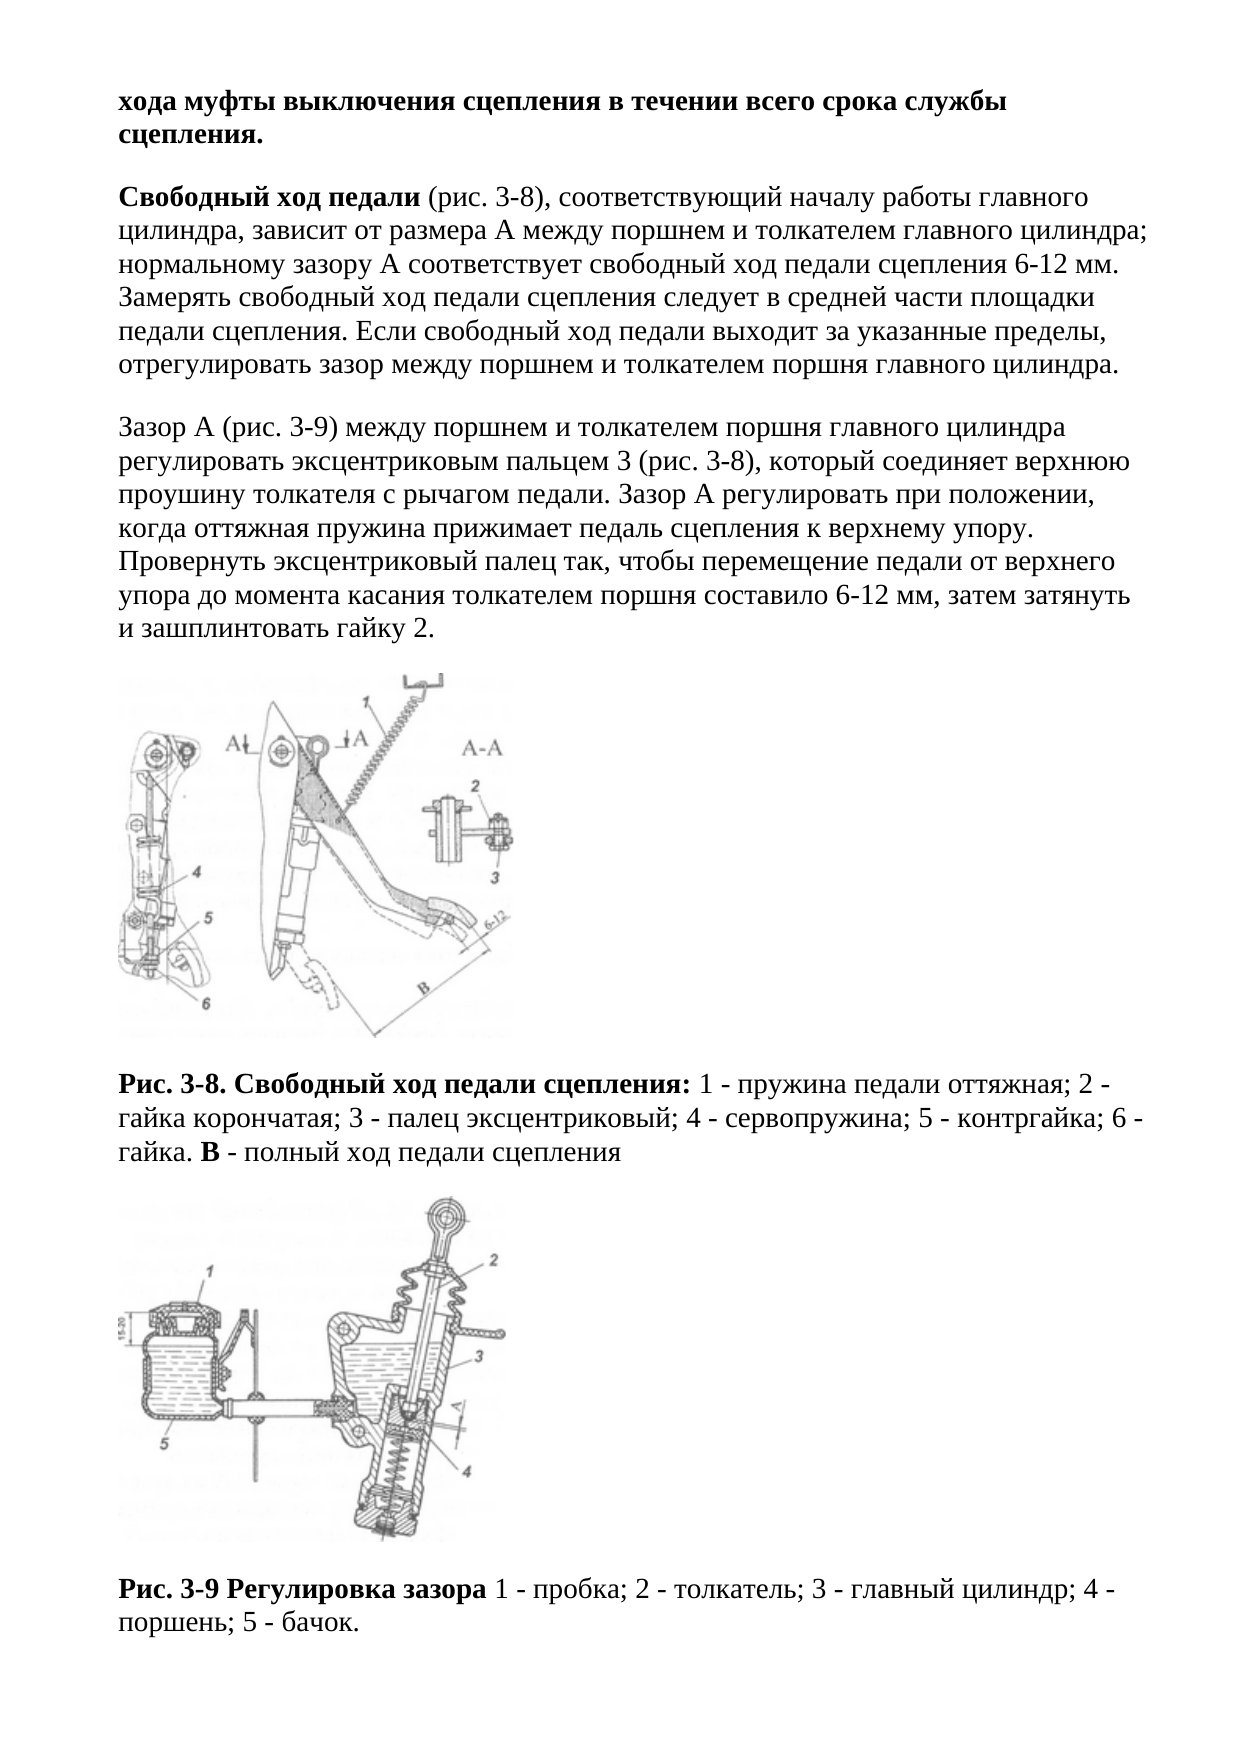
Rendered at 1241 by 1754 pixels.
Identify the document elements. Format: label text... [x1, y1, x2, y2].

text Рис. 3-8. Свободный ход педали сцепления: 1 - пружина педали оттяжная; 2 - гайка корончатая; 3 - палец эксцентриковый; 4 - сервопружина; 5 - контргайка; 6 - гайка. В - полный ход педали сцепления [118, 1067, 1152, 1167]
text Свободный ход педали (рис. 3-8), соответствующий началу работы главного цилиндра, зависит от размера А между поршнем и толкателем главного цилиндра; нормальному зазору А соответствует свободный ход педали сцепления 6-12 мм. Замерять свободный ход педали сцепления следует в средней части площадки педали сцепления. Если свободный ход педали выходит за указанные пределы, отрегулировать зазор между поршнем и толкателем поршня главного цилиндра. [118, 179, 1152, 380]
picture [118, 673, 514, 1038]
picture [118, 1196, 506, 1542]
text Зазор А (рис. 3-9) между поршнем и толкателем поршня главного цилиндра регулировать эксцентриковым пальцем 3 (рис. 3-8), который соединяет верхнюю проушину толкателя с рычагом педали. Зазор А регулировать при положении, когда оттяжная пружина прижимает педаль сцепления к верхнему упору. Провернуть эксцентриковый палец так, чтобы перемещение педали от верхнего упора до момента касания толкателем поршня составило 6-12 мм, затем затянуть и зашплинтовать гайку 2. [118, 409, 1152, 644]
text Рис. 3-9 Регулировка зазора 1 - пробка; 2 - толкатель; 3 - главный цилиндр; 4 - поршень; 5 - бачок. [118, 1571, 1152, 1638]
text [118, 83, 1152, 150]
